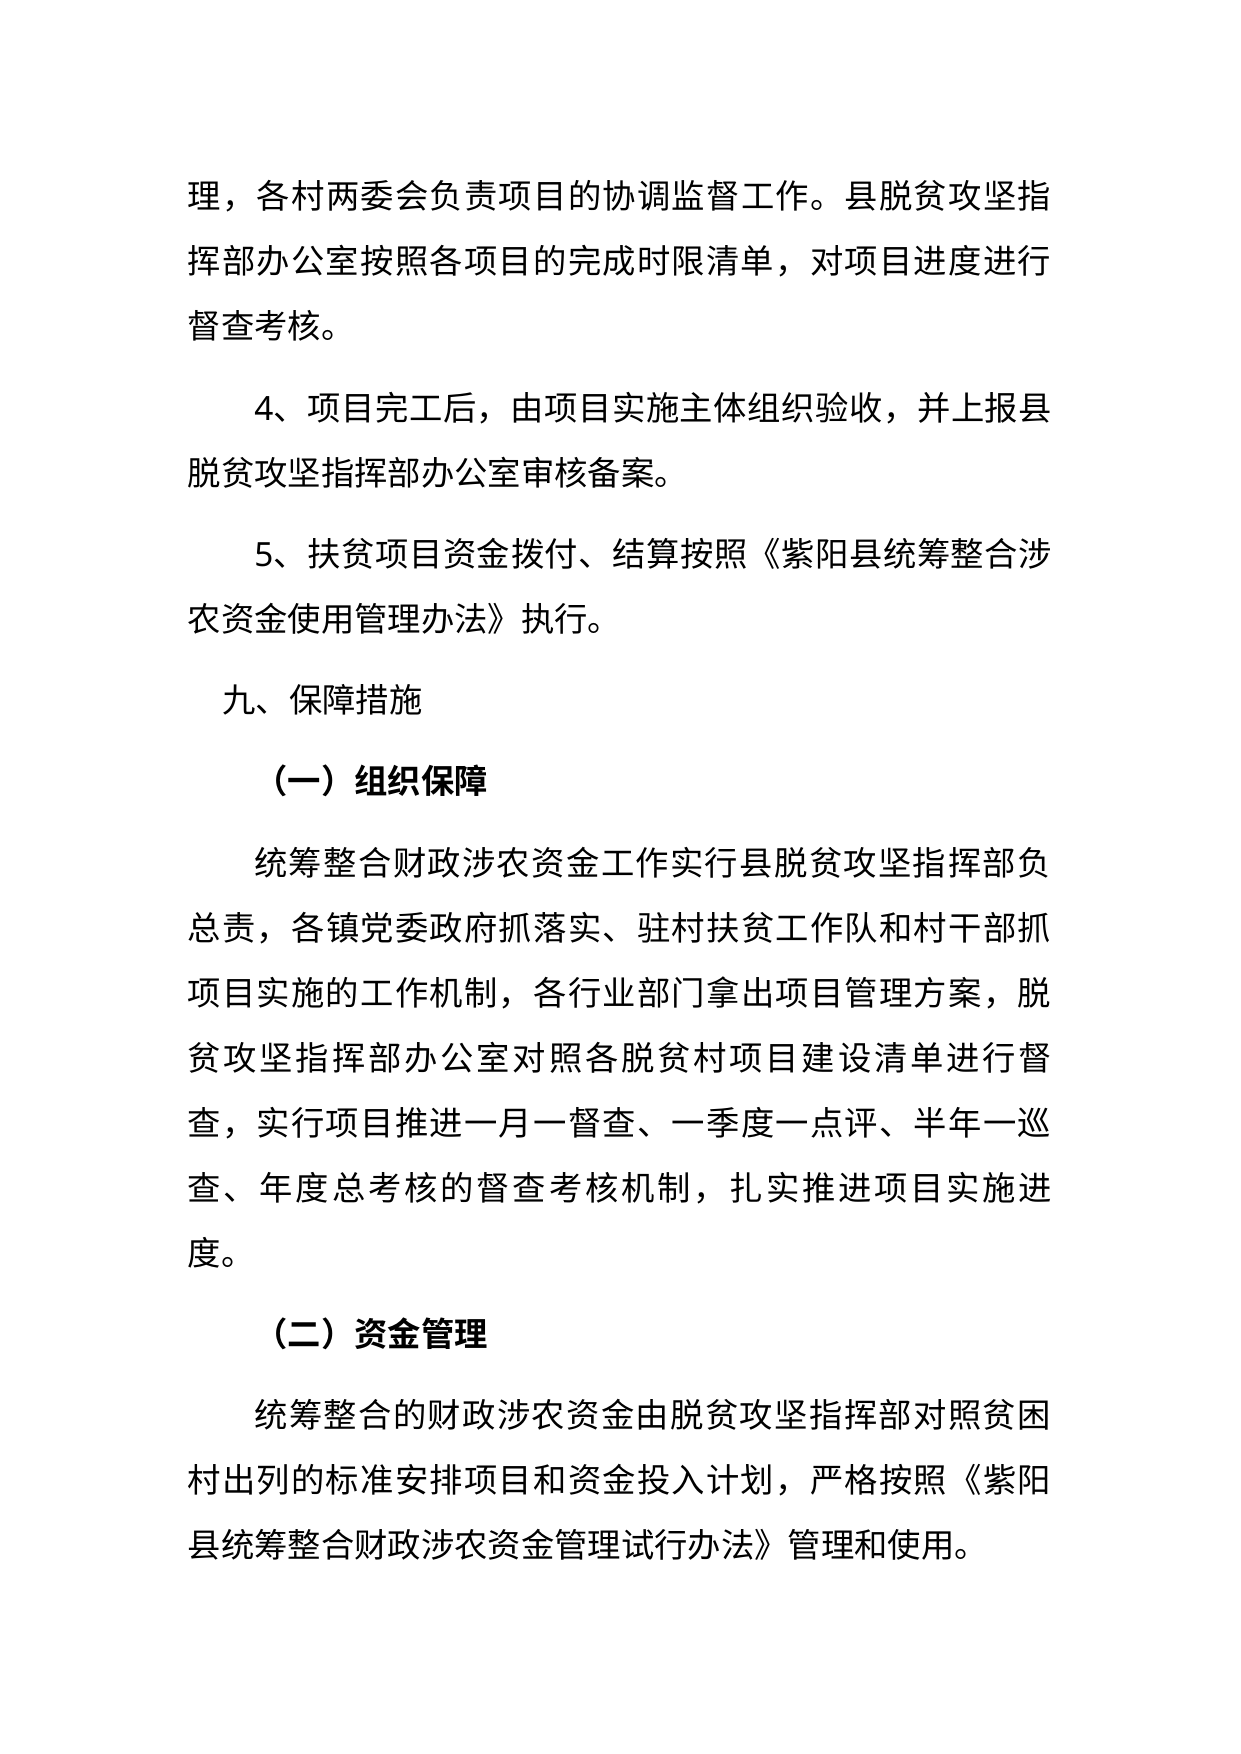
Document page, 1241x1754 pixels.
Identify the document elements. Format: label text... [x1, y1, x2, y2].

text （一）组织保障 [187, 747, 1053, 812]
text 统筹整合的财政涉农资金由脱贫攻坚指挥部对照贫困村出列的标准安排项目和资金投入计划，严格按照《紫阳县统筹整合财政涉农资金管理试行办法》管理和使用。 [187, 1381, 1053, 1576]
text 4、项目完工后，由项目实施主体组织验收，并上报县脱贫攻坚指挥部办公室审核备案。 [187, 373, 1053, 503]
text 九、保障措施 [187, 666, 1053, 731]
text 统筹整合财政涉农资金工作实行县脱贫攻坚指挥部负总责，各镇党委政府抓落实、驻村扶贫工作队和村干部抓项目实施的工作机制，各行业部门拿出项目管理方案，脱贫攻坚指挥部办公室对照各脱贫村项目建设清单进行督查，实行项目推进一月一督查、一季度一点评、半年一巡查、年度总考核的督查考核机制，扎实推进项目实施进度。 [187, 828, 1053, 1283]
text （二）资金管理 [187, 1299, 1053, 1364]
text 5、扶贫项目资金拨付、结算按照《紫阳县统筹整合涉农资金使用管理办法》执行。 [187, 519, 1053, 649]
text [187, 162, 1053, 357]
